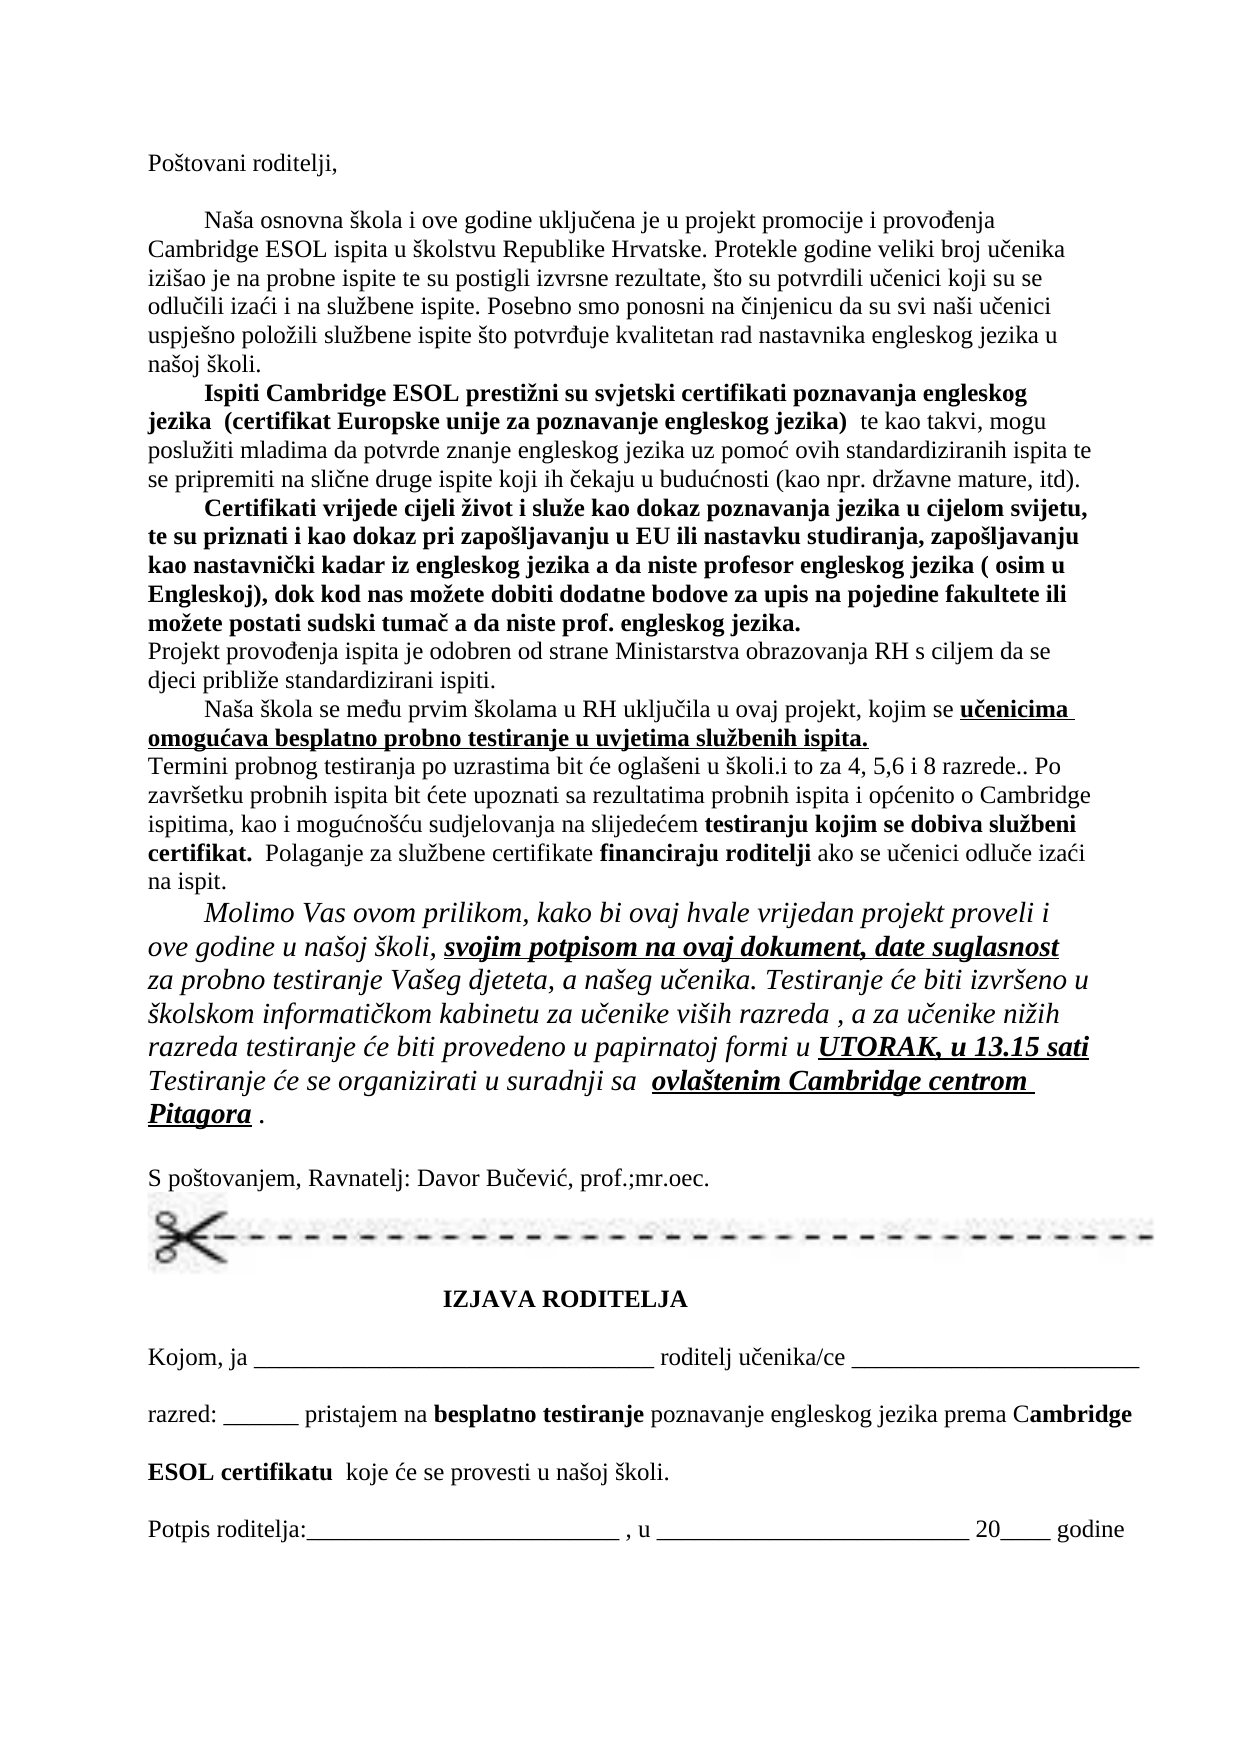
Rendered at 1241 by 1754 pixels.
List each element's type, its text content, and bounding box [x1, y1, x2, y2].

text Poštovani roditelji, [148, 148, 1093, 176]
text IZJAVA RODITELJA [148, 1285, 1093, 1313]
text Termini probnog testiranja po uzrastima bit će oglašeni u školi.i to za 4, 5,6 i 8 razrede.. Po završetku probnih ispita bit ćete upoznati sa rezultatima probnih ispita i općenito o Cambridge ispitima, kao i mogućnošću sudjelovanja na slijedećem testiranju kojim se dobiva službeni certifikat. Polaganje za službene certifikate financiraju roditelji ako se učenici odluče izaći na ispit. [148, 751, 1093, 895]
text Naša škola se među prvim školama u RH uključila u ovaj projekt, kojim se učenicima omogućava besplatno probno testiranje u uvjetima službenih ispita. [148, 694, 1093, 751]
text Certifikati vrijede cijeli život i služe kao dokaz poznavanja jezika u cijelom svijetu, te su priznati i kao dokaz pri zapošljavanju u EU ili nastavku studiranja, zapošljavanju kao nastavnički kadar iz engleskog jezika a da niste profesor engleskog jezika ( osim u Engleskoj), dok kod nas možete dobiti dodatne bodove za upis na pojedine fakultete ili možete postati sudski tumač a da niste prof. engleskog jezika. [148, 493, 1093, 636]
picture [147, 1192, 1160, 1285]
text Testiranje će se organizirati u suradnji sa ovlaštenim Cambridge centrom Pitagora . [148, 1063, 1093, 1130]
text Potpis roditelja:_________________________ , u _________________________ 20____ godine [148, 1514, 1141, 1543]
text Ispiti Cambridge prestižni su svjetski certifikati poznavanja engleskog jezika (certifikat Europske unije za poznavanje engleskog jezika) te kao takvi, mogu poslužiti mladima da potvrde znanje engleskog jezika uz pomoć ovih standardiziranih ispita te se pripremiti na slične druge ispite koji ih čekaju u budućnosti (kao npr. državne mature, itd). [148, 378, 1093, 493]
text S poštovanjem, Ravnatelj: Davor Bučević, prof.;mr.oec. [148, 1163, 1093, 1192]
text certifikatu koje će se provesti u našoj školi. [148, 1457, 1141, 1486]
text Projekt provođenja ispita je odobren od strane Ministarstva obrazovanja RH s ciljem da se djeci približe standardizirani ispiti. [148, 636, 1093, 694]
text Molimo Vas ovom prilikom, kako bi ovaj hvale vrijedan projekt proveli i ove godine u našoj školi, svojim potpisom na ovaj dokument, date suglasnost za probno testiranje Vašeg djeteta, a našeg učenika. Testiranje će biti izvršeno u školskom informatičkom kabinetu za učenike viših razreda , a za učenike nižih razreda testiranje će biti provedeno u papirnatoj formi u UTORAK, u 13.15 sati [148, 895, 1093, 1063]
text razred: ______ pristajem na besplatno testiranje poznavanje engleskog jezika prema Cambridge [148, 1399, 1141, 1428]
text Naša osnovna škola i ove godine uključena je u projekt promocije i provođenja Cambridge ispita u školstvu Republike Hrvatske. Protekle godine veliki broj učenika izišao je na probne ispite te su postigli izvrsne rezultate, što su potvrdili učenici koji su se odlučili izaći i na službene ispite. Posebno smo ponosni na činjenicu da su svi naši učenici uspješno položili službene ispite što potvrđuje kvalitetan rad nastavnika engleskog jezika u našoj školi. [148, 205, 1093, 378]
text Kojom, ja ________________________________ roditelj učenika/ce _______________________ [148, 1342, 1141, 1371]
